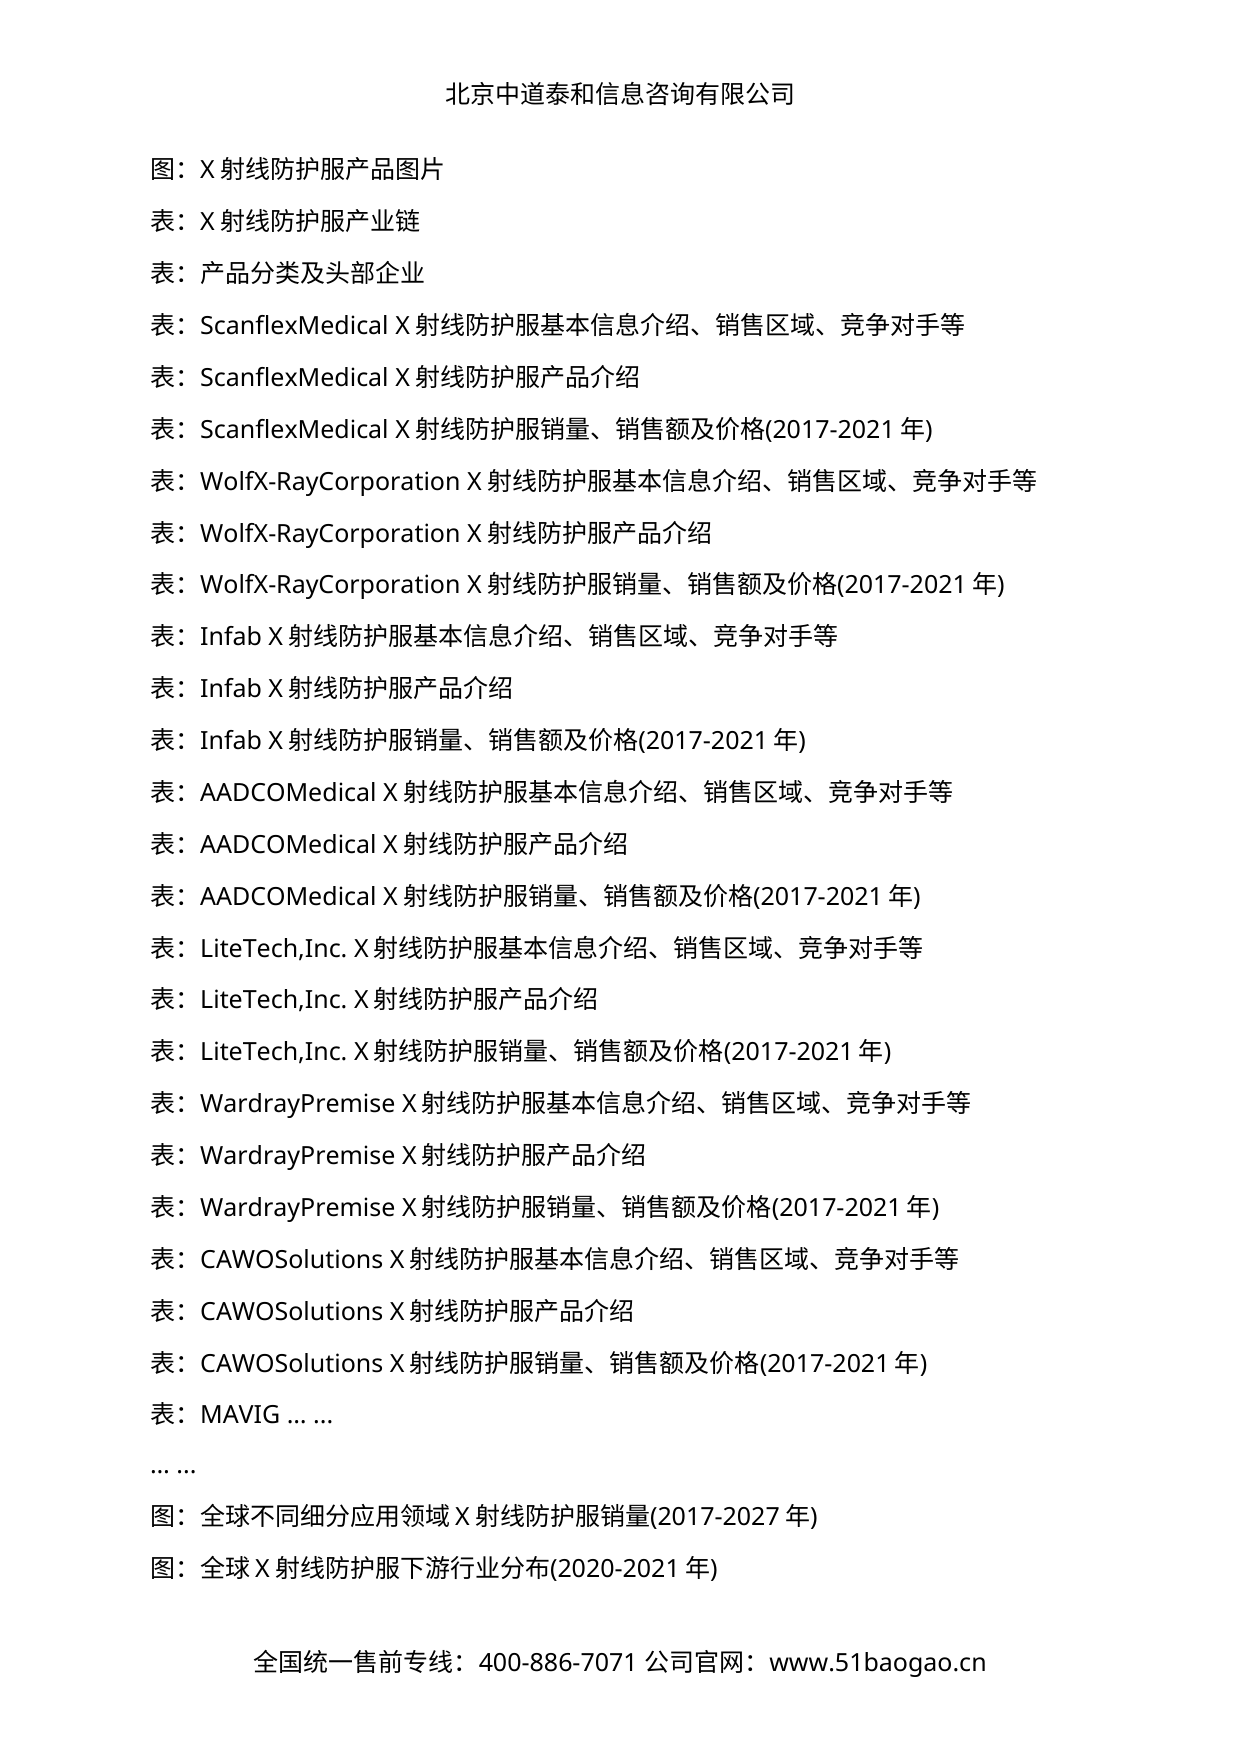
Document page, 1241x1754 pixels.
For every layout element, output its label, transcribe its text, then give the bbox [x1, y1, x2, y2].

text 表：LiteTech,Inc. X射线防护服基本信息介绍、销售区域、竞争对手等 [150, 928, 1090, 964]
text 表：AADCOMedical X射线防护服产品介绍 [150, 824, 1090, 861]
text 表：WardrayPremise X射线防护服销量、销售额及价格(2017-2021年) [150, 1187, 1090, 1224]
text 表：CAWOSolutions X射线防护服销量、销售额及价格(2017-2021年) [150, 1343, 1090, 1379]
text 表：AADCOMedical X射线防护服基本信息介绍、销售区域、竞争对手等 [150, 772, 1090, 809]
text 表：ScanflexMedical X射线防护服销量、销售额及价格(2017-2021年) [150, 409, 1090, 446]
text 表：Infab X射线防护服产品介绍 [150, 669, 1090, 705]
text 表：WolfX-RayCorporation X射线防护服基本信息介绍、销售区域、竞争对手等 [150, 461, 1090, 497]
text 表：WardrayPremise X射线防护服产品介绍 [150, 1136, 1090, 1172]
text 表：AADCOMedical X射线防护服销量、销售额及价格(2017-2021年) [150, 876, 1090, 912]
text 表：Infab X射线防护服基本信息介绍、销售区域、竞争对手等 [150, 617, 1090, 653]
text 表：ScanflexMedical X射线防护服基本信息介绍、销售区域、竞争对手等 [150, 306, 1090, 342]
text 表：WolfX-RayCorporation X射线防护服产品介绍 [150, 513, 1090, 549]
text 表：Infab X射线防护服销量、销售额及价格(2017-2021年) [150, 721, 1090, 757]
text 表：CAWOSolutions X射线防护服产品介绍 [150, 1291, 1090, 1327]
text 表：CAWOSolutions X射线防护服基本信息介绍、销售区域、竞争对手等 [150, 1239, 1090, 1276]
text 表：LiteTech,Inc. X射线防护服产品介绍 [150, 980, 1090, 1016]
text 表：WardrayPremise X射线防护服基本信息介绍、销售区域、竞争对手等 [150, 1084, 1090, 1120]
text 表：MAVIG … ... [150, 1395, 1090, 1431]
text 表：X射线防护服产业链 [150, 202, 1090, 238]
text 表：LiteTech,Inc. X射线防护服销量、销售额及价格(2017-2021年) [150, 1032, 1090, 1068]
text 表：WolfX-RayCorporation X射线防护服销量、销售额及价格(2017-2021年) [150, 565, 1090, 601]
text 表：产品分类及头部企业 [150, 254, 1090, 290]
text 图：全球不同细分应用领域X射线防护服销量(2017-2027年) [150, 1497, 1090, 1533]
text 图：全球X射线防护服下游行业分布(2020-2021年) [150, 1548, 1090, 1585]
text 图：X射线防护服产品图片 [150, 150, 1090, 186]
text … ... [150, 1447, 1090, 1481]
text 表：ScanflexMedical X射线防护服产品介绍 [150, 357, 1090, 394]
